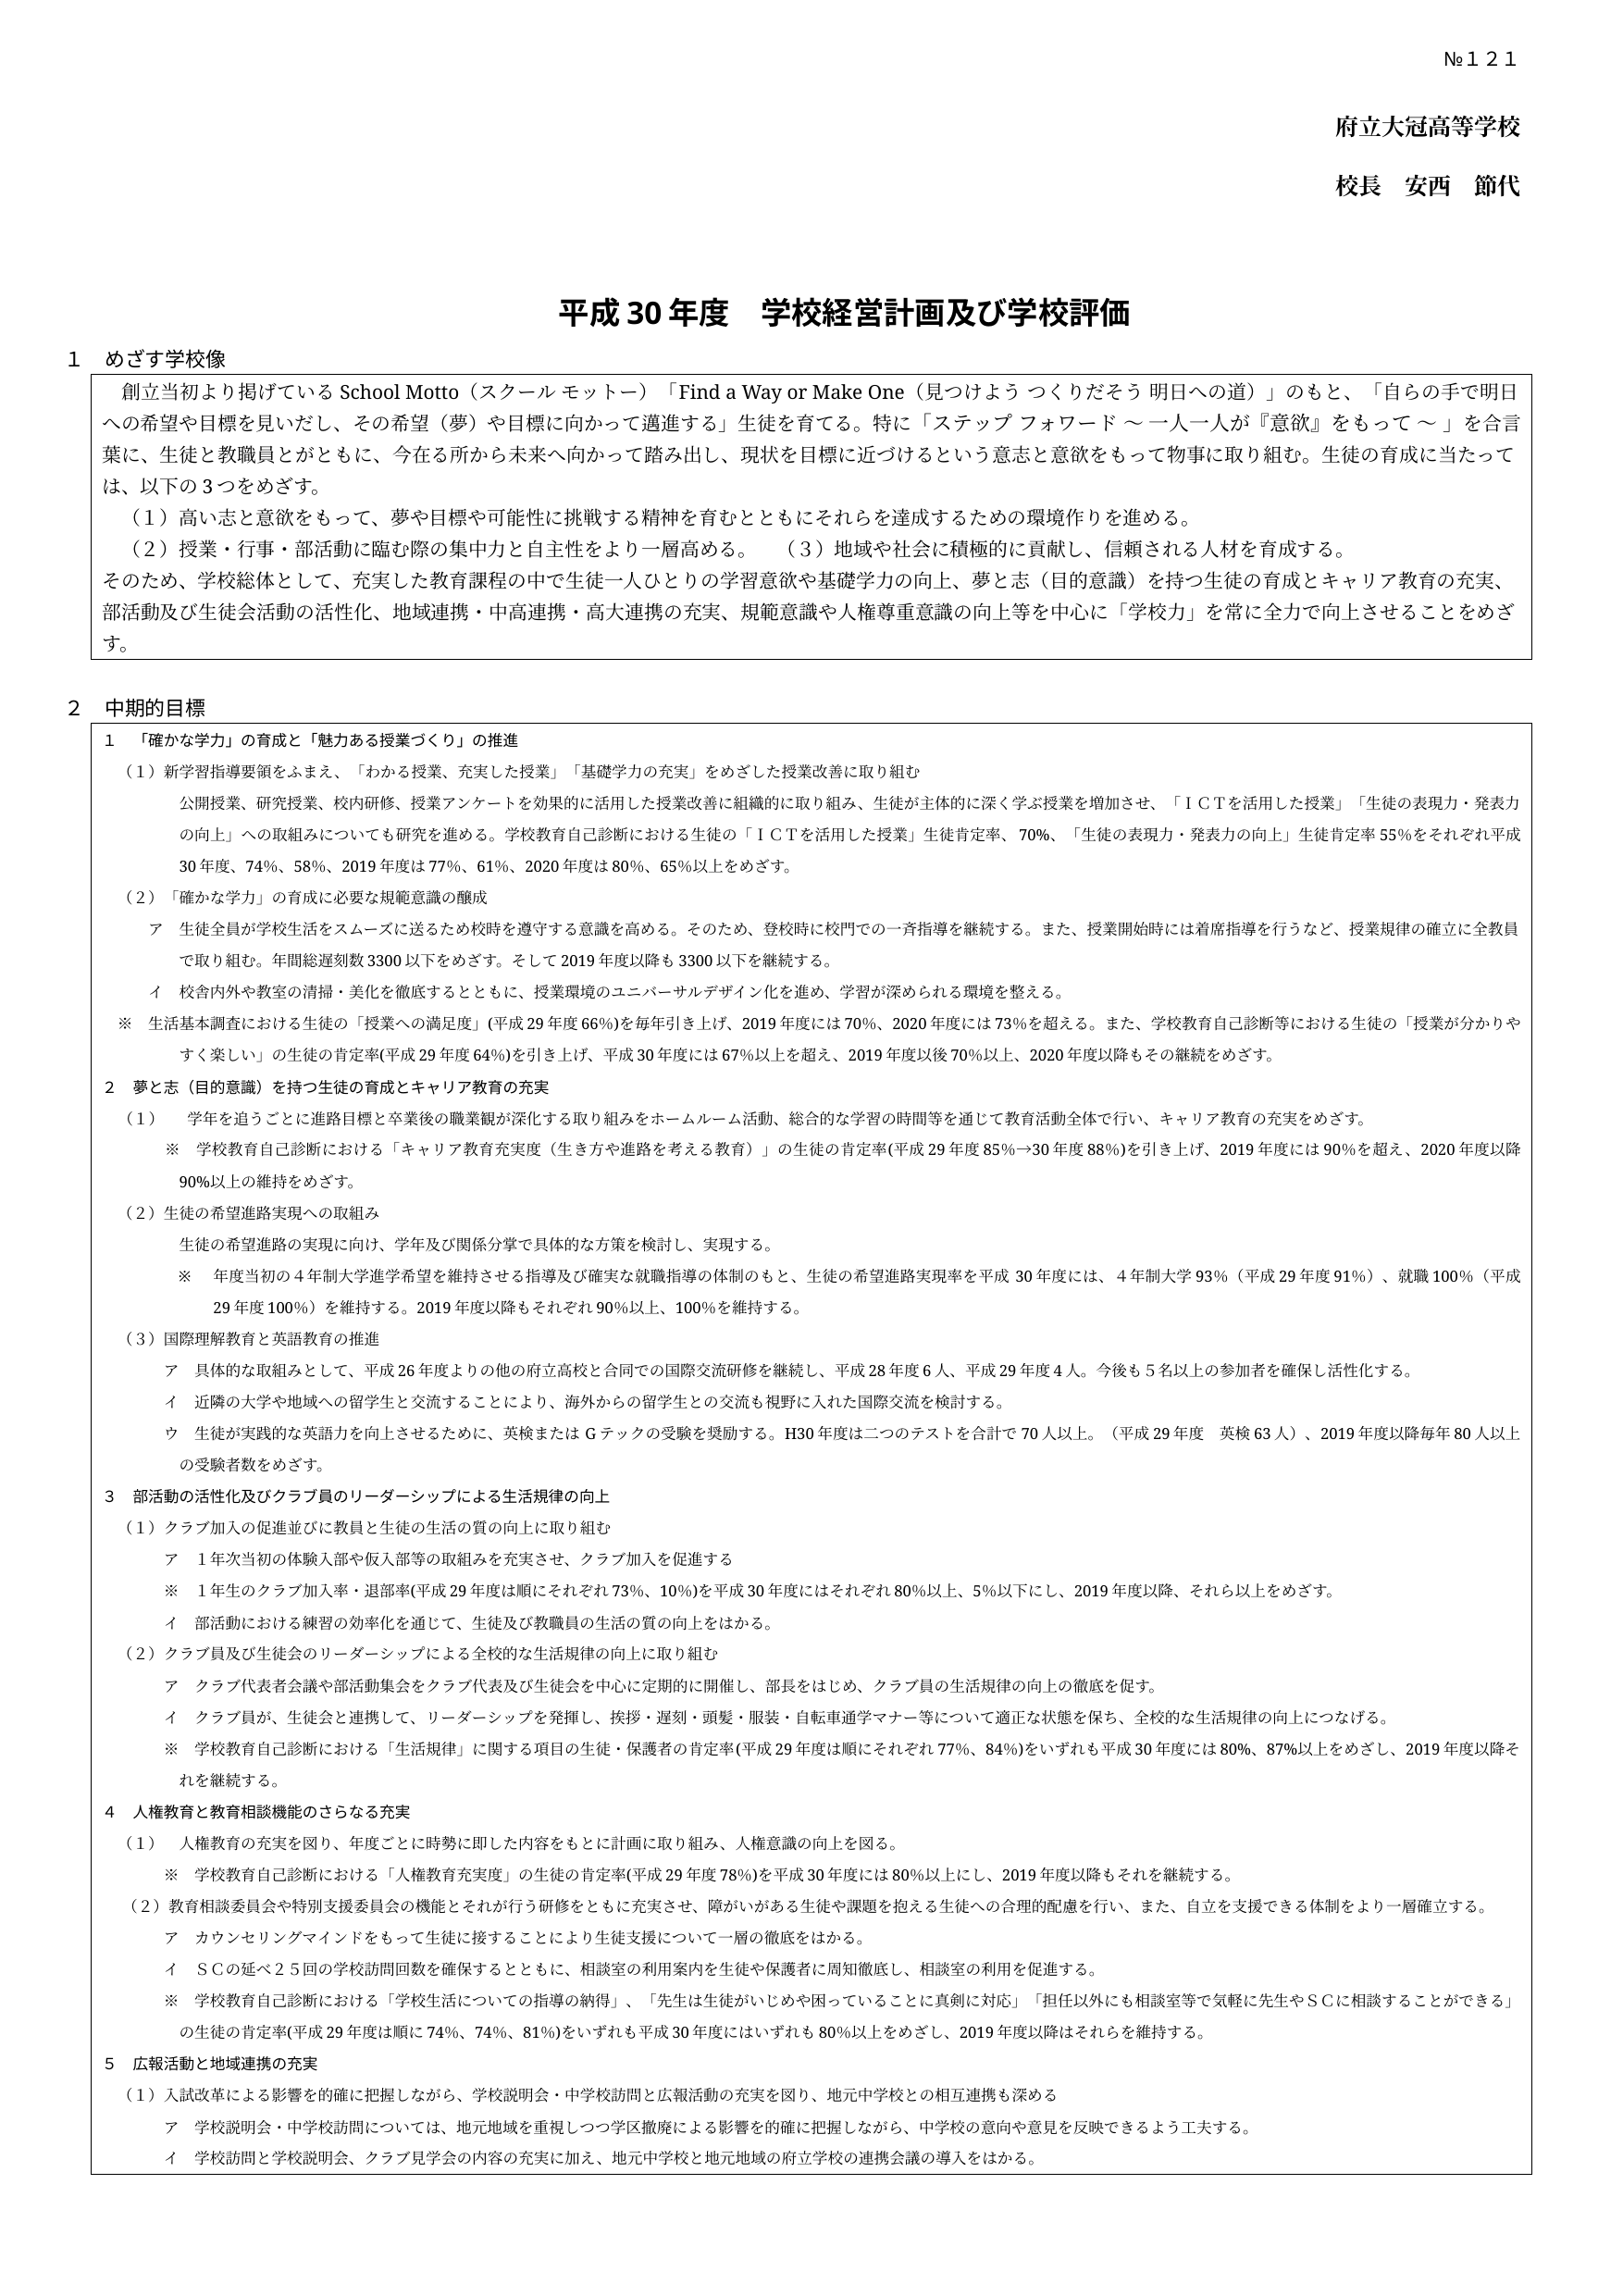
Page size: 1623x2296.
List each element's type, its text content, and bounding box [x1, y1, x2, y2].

text ２ 中期的目標 [64, 691, 1541, 723]
text 校長 安西 節代 [82, 154, 1520, 217]
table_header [92, 724, 1531, 2174]
text １ めざす学校像 [64, 342, 1541, 374]
text 平成30年度 学校経営計画及び学校評価 [82, 279, 1607, 342]
table_header 創立当初より掲げているSchool Motto（スクール モットー）「Find a Way or Make One（見つけよう つくりだそう 明日への道）」のもと、「自らの手で明日への希望や目標を見いだし、その希望（夢）や目標に向かって邁進する」生徒を育てる。特に「ステップ フォワード ～ 一人一人が『意欲』をもって ～ 」を合言葉に、生徒と教職員とがともに、今在る所から未来へ向かって踏み出し、現状を目標に近づけるという意志と意欲をもって物事に取り組む。生徒の育成に当たっては、以下の3つをめざす。 （１）高い志と意欲をもって、夢や目標や可能性に挑戦する精神を育むとともにそれらを達成するための環境作りを進める。 （２）授業・行事・部活動に臨む際の集中力と自主性をより一層高める。 （３）地域や社会に積極的に貢献し、信頼される人材を育成する。 そのため、学校総体として、充実した教育課程の中で生徒一人ひとりの学習意欲や基礎学力の向上、夢と志（目的意識）を持つ生徒の育成とキャリア教育の充実、部活動及び生徒会活動の活性化、地域連携・中高連携・高大連携の充実、規範意識や人権尊重意識の向上等を中心に「学校力」を常に全力で向上させることをめざす。 [92, 375, 1531, 659]
